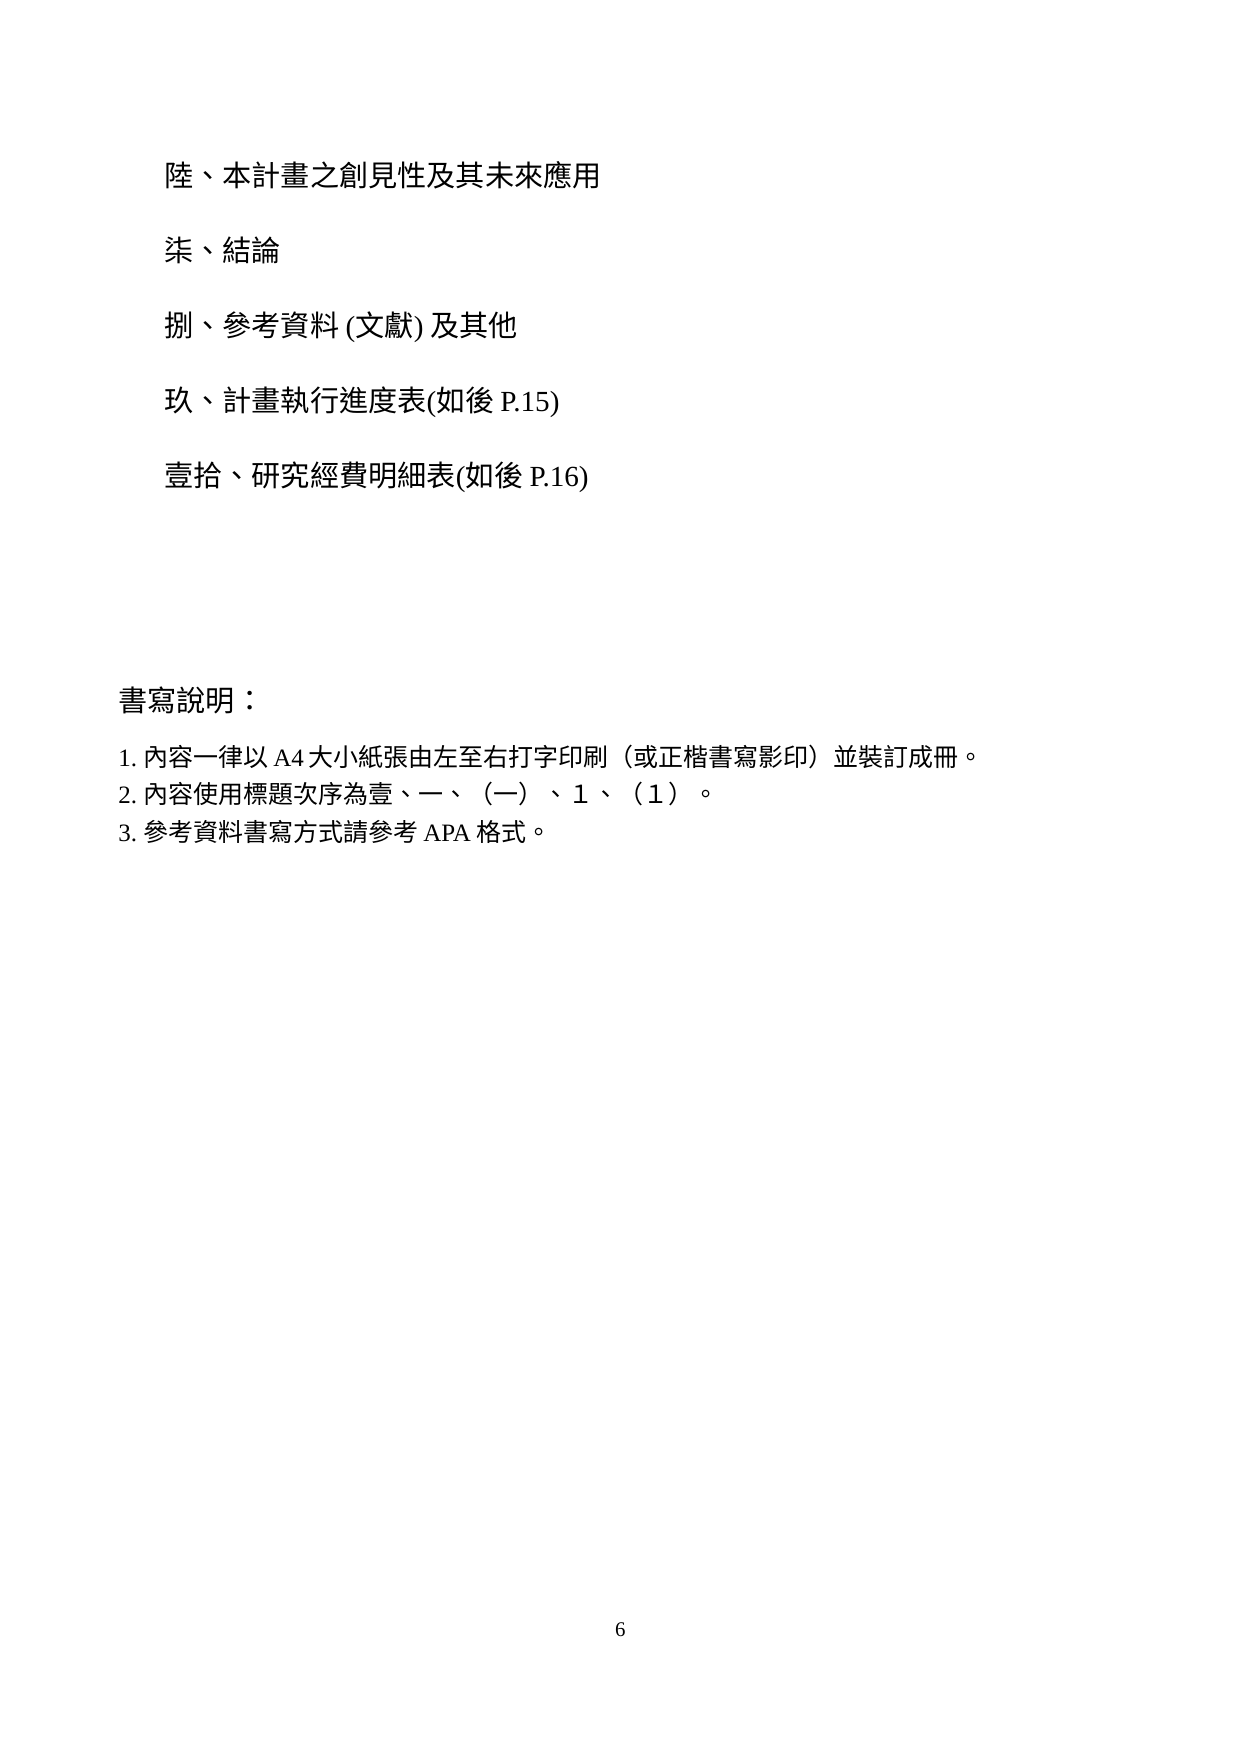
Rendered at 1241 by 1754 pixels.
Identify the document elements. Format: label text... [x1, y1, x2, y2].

text 3. 參考資料書寫方式請參考APA格式。 [118, 811, 1122, 849]
text 書寫說明： [118, 661, 1122, 736]
text 2. 內容使用標題次序為壹、一、（一）、１、（１）。 [118, 774, 1122, 811]
text 陸、本計畫之創見性及其未來應用 [164, 136, 1122, 211]
text 玖、計畫執行進度表(如後P.15) [164, 361, 1122, 436]
text 柒、結論 [164, 211, 1122, 286]
text 壹拾、研究經費明細表(如後P.16) [164, 436, 1122, 511]
text 1. 內容一律以A4大小紙張由左至右打字印刷（或正楷書寫影印）並裝訂成冊。 [118, 736, 1122, 774]
text 捌、參考資料 (文獻) 及其他 [164, 286, 1122, 361]
